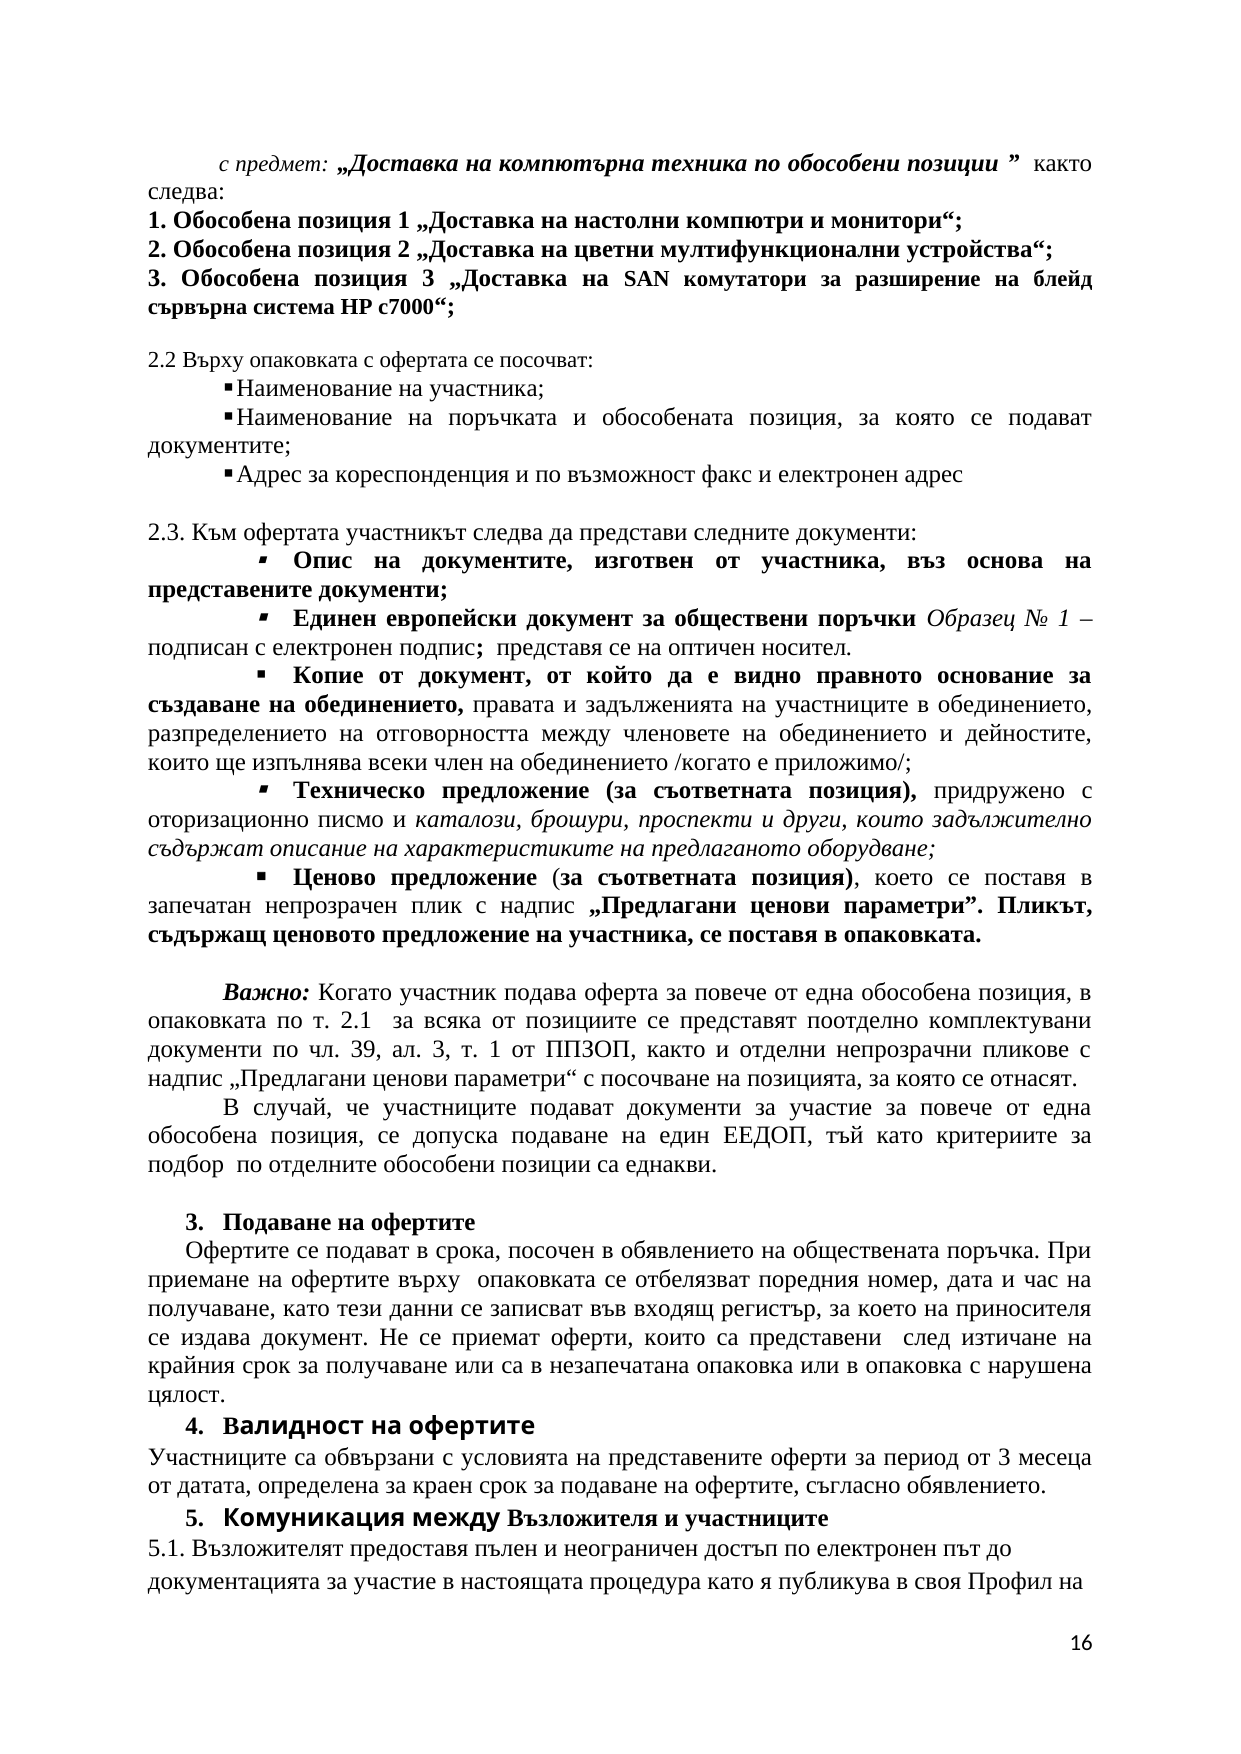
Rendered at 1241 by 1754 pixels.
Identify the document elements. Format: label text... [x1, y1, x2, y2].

text 3. Обособена позиция 3 „Доставка на SAN комутатори за разширение на блейд сървърна система HP c7000“; [148, 263, 1093, 320]
list Техническо предложение (за съответната позиция), придружено с оторизационно писмо и каталози, брошури, проспекти и други, които задължително съдържат описание на характеристиките на предлаганото оборудване; [148, 775, 1093, 862]
text В случай, че участниците подават документи за участие за повече от една обособена позиция, се допуска подаване на един ЕЕДОП, тъй като критериите за подбор по отделните обособени позиции са еднакви. [148, 1092, 1093, 1178]
text 2.3. Към офертата участникът следва да представи следните документи: [148, 517, 1093, 545]
text Офертите се подават в срока, посочен в обявлението на обществената поръчка. При приемане на офертите върху опаковката се отбелязват поредния номер, дата и час на получаване, като тези данни се записват във входящ регистър, за което на приносителя се издава документ. Не се приемат оферти, които са представени след изтичане на крайния срок за получаване или са в незапечатана опаковка или в опаковка с нарушена цялост. [148, 1235, 1093, 1408]
text с предмет: „Доставка на компютърна техника по обособени позиции ” както следва: [148, 148, 1093, 205]
text 1. Обособена позиция 1 „Доставка на настолни компютри и монитори“; [148, 205, 1093, 234]
text 2.2 Върху опаковката с офертата се посочват: [148, 346, 1093, 373]
list Опис на документите, изготвен от участника, въз основа на представените документи; [148, 545, 1093, 603]
text Важно: Когато участник подава оферта за повече от една обособена позиция, в опаковката по т. 2.1 за всяка от позициите се представят поотделно комплектувани документи по чл. 39, ал. 3, т. 1 от ППЗОП, както и отделни непрозрачни пликове с надпис „Предлагани ценови параметри“ с посочване на позицията, за която се отнасят. [148, 977, 1093, 1092]
text 2. Обособена позиция 2 „Доставка на цветни мултифункционални устройства“; [148, 234, 1093, 263]
list Подаване на офертите [185, 1207, 1093, 1235]
list Адрес за кореспонденция и по възможност факс и електронен адрес [148, 459, 1093, 488]
list Наименование на участника; [148, 373, 1093, 402]
list Единен европейски документ за обществени поръчки Образец № 1 – подписан с електронен подпис; представя се на оптичен носител. [148, 603, 1093, 660]
list Валидност на офертите [185, 1408, 1093, 1442]
list Ценово предложение (за съответната позиция), което се поставя в запечатан непрозрачен плик с надпис „Предлагани ценови параметри”. Пликът, съдържащ ценовото предложение на участника, се поставя в опаковката. [148, 862, 1093, 948]
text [148, 1533, 1093, 1595]
list Наименование на поръчката и обособената позиция, за която се подават документите; [148, 402, 1093, 459]
list Копие от документ, от който да е видно правното основание за създаване на обединението, правата и задълженията на участниците в обединението, разпределението на отговорността между членовете на обединението и дейностите, които ще изпълнява всеки член на обединението /когато е приложимо/; [148, 660, 1093, 775]
text Участниците са обвързани с условията на представените оферти за период от 3 месеца от датата, определена за краен срок за подаване на офертите, съгласно обявлението. [148, 1442, 1093, 1499]
list Комуникация между Възложителя и участниците [185, 1499, 1093, 1533]
